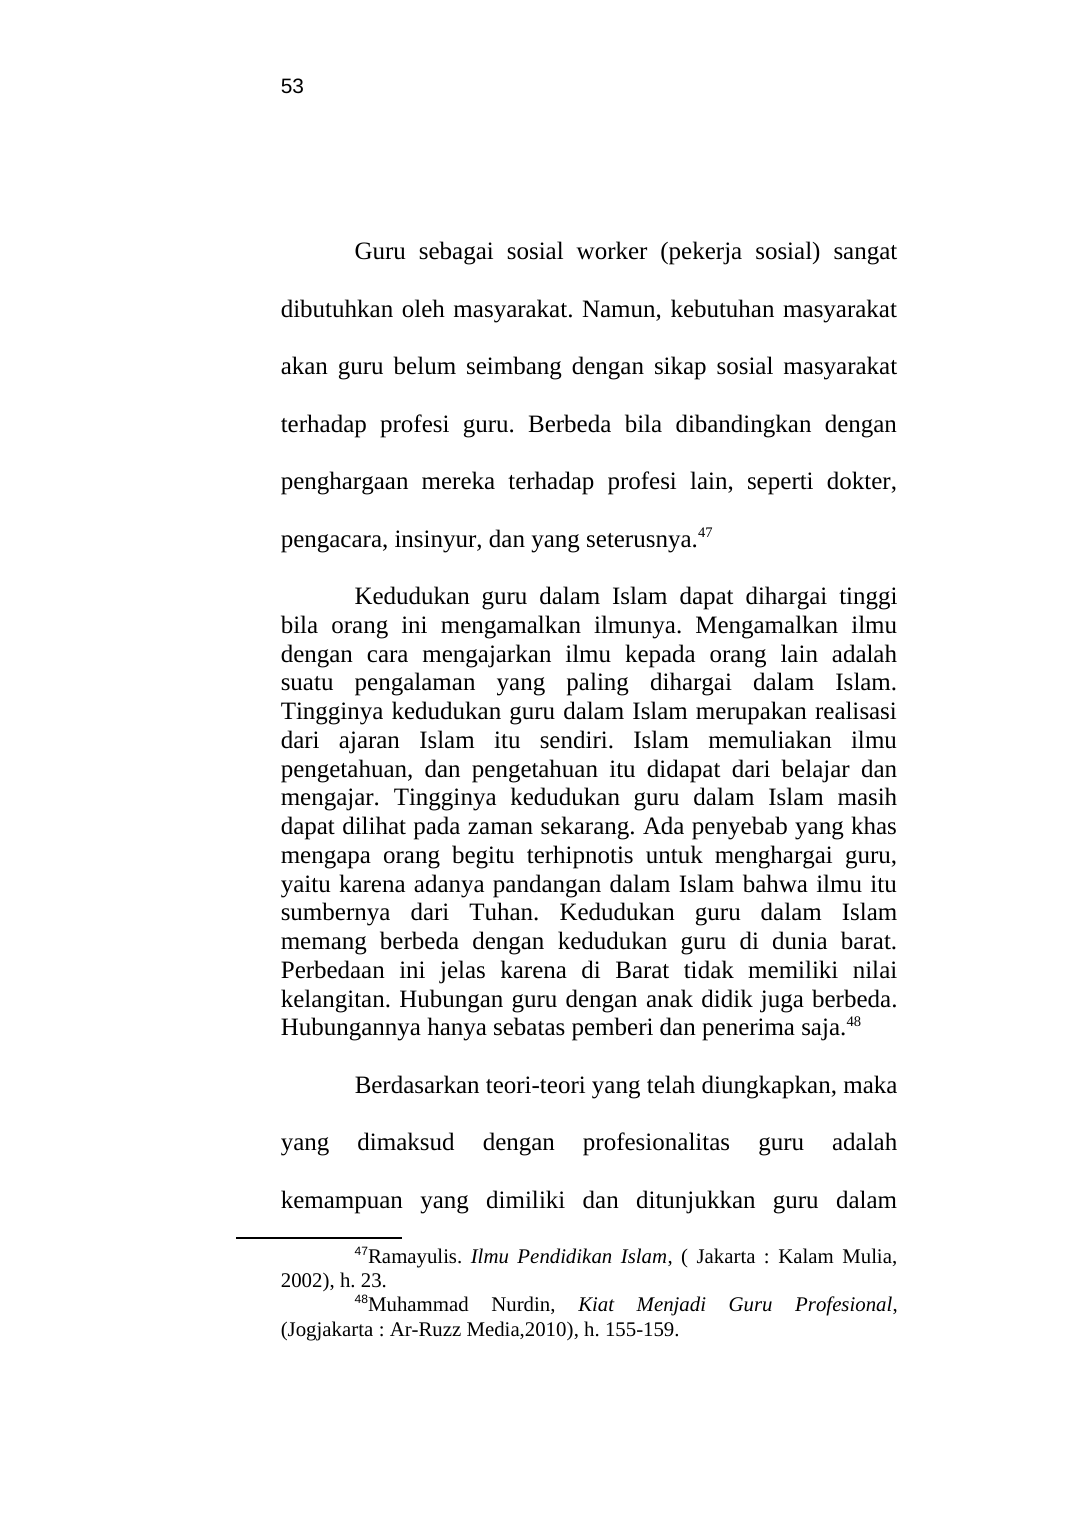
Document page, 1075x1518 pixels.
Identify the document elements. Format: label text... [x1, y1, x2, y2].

text Guru sebagai sosial worker (pekerja sosial) sangat dibutuhkan oleh masyarakat. Namun, kebutuhan masyarakat akan guru belum seimbang dengan sikap sosial masyarakat terhadap profesi guru. Berbeda bila dibandingkan dengan penghargaan mereka terhadap profesi lain, seperti dokter, pengacara, insinyur, dan yang seterusnya. [281, 236, 898, 552]
text Kedudukan guru dalam Islam dapat dihargai tinggi bila orang ini mengamalkan ilmunya. Mengamalkan ilmu dengan cara mengajarkan ilmu kepada orang lain adalah suatu pengalaman yang paling dihargai dalam Islam. Tingginya kedudukan guru dalam Islam merupakan realisasi dari ajaran Islam itu sendiri. Islam memuliakan ilmu pengetahuan, dan pengetahuan itu didapat dari belajar dan mengajar. Tingginya kedudukan guru dalam Islam masih dapat dilihat pada zaman sekarang. Ada penyebab yang khas mengapa orang begitu terhipnotis untuk menghargai guru, yaitu karena adanya pandangan dalam Islam bahwa ilmu itu sumbernya dari Tuhan. Kedudukan guru dalam Islam memang berbeda dengan kedudukan guru di dunia barat. Perbedaan ini jelas karena di Barat tidak memiliki nilai kelangitan. Hubungan guru dengan anak didik juga berbeda. Hubungannya hanya sebatas pemberi dan penerima saja. [281, 581, 898, 1041]
